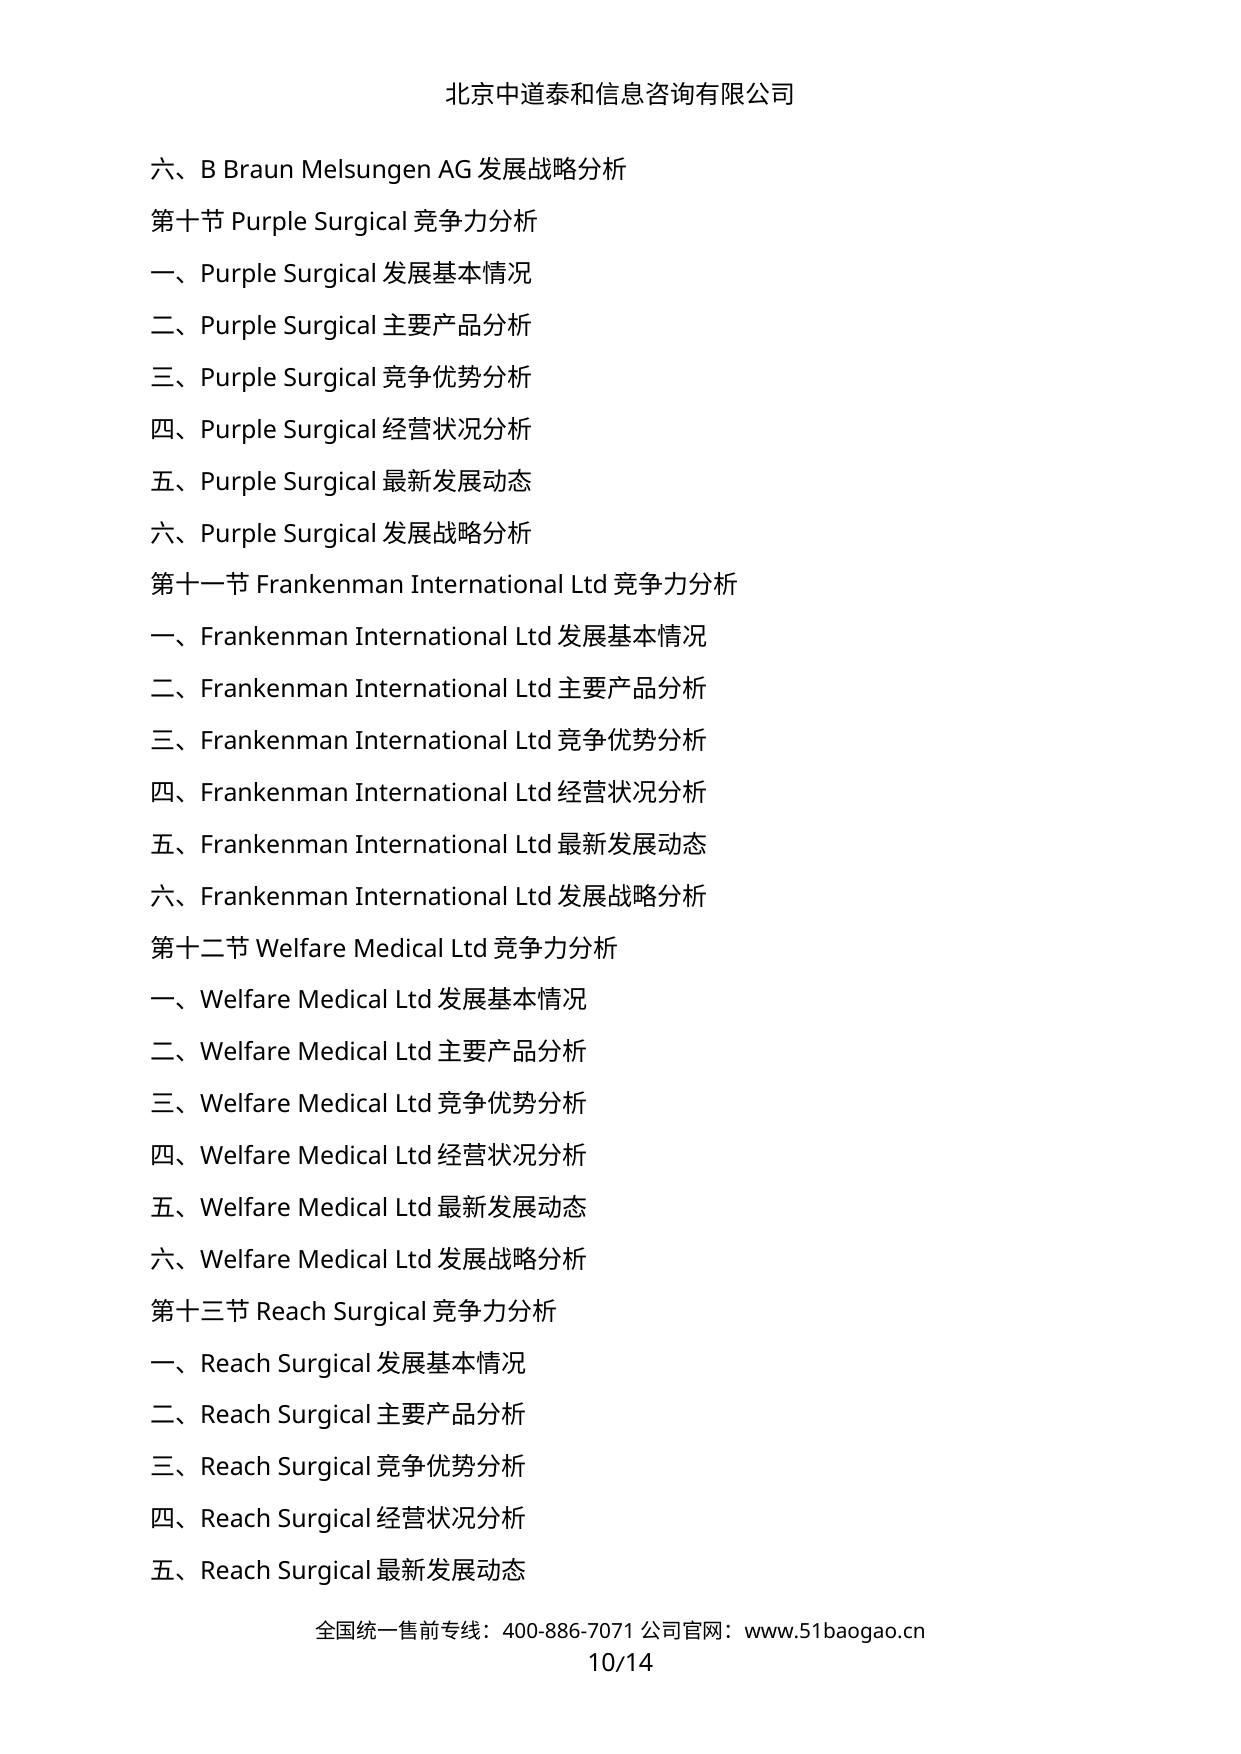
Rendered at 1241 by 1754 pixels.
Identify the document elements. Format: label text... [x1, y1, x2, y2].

text 六、Frankenman International Ltd发展战略分析 [150, 876, 1090, 912]
text 六、B Braun Melsungen AG发展战略分析 [150, 150, 1090, 186]
text 二、Welfare Medical Ltd主要产品分析 [150, 1032, 1090, 1068]
text 三、Reach Surgical竞争优势分析 [150, 1447, 1090, 1483]
text 二、Purple Surgical主要产品分析 [150, 306, 1090, 342]
text 一、Frankenman International Ltd发展基本情况 [150, 617, 1090, 653]
text 五、Reach Surgical最新发展动态 [150, 1551, 1090, 1587]
text 第十三节 Reach Surgical竞争力分析 [150, 1291, 1090, 1327]
text 三、Purple Surgical竞争优势分析 [150, 357, 1090, 394]
text 五、Frankenman International Ltd最新发展动态 [150, 824, 1090, 861]
text 第十节 Purple Surgical竞争力分析 [150, 202, 1090, 238]
text 三、Frankenman International Ltd竞争优势分析 [150, 721, 1090, 757]
text 二、Reach Surgical主要产品分析 [150, 1395, 1090, 1431]
text 四、Welfare Medical Ltd经营状况分析 [150, 1136, 1090, 1172]
text 一、Reach Surgical发展基本情况 [150, 1343, 1090, 1379]
text 六、Purple Surgical发展战略分析 [150, 513, 1090, 549]
text 三、Welfare Medical Ltd竞争优势分析 [150, 1084, 1090, 1120]
text 二、Frankenman International Ltd主要产品分析 [150, 669, 1090, 705]
text 六、Welfare Medical Ltd发展战略分析 [150, 1239, 1090, 1276]
text 五、Welfare Medical Ltd最新发展动态 [150, 1187, 1090, 1224]
text 四、Purple Surgical经营状况分析 [150, 409, 1090, 446]
text 一、Welfare Medical Ltd发展基本情况 [150, 980, 1090, 1016]
text 四、Frankenman International Ltd经营状况分析 [150, 772, 1090, 809]
text 四、Reach Surgical经营状况分析 [150, 1499, 1090, 1535]
text 五、Purple Surgical最新发展动态 [150, 461, 1090, 497]
text 第十二节 Welfare Medical Ltd竞争力分析 [150, 928, 1090, 964]
text 第十一节 Frankenman International Ltd竞争力分析 [150, 565, 1090, 601]
text 一、Purple Surgical发展基本情况 [150, 254, 1090, 290]
